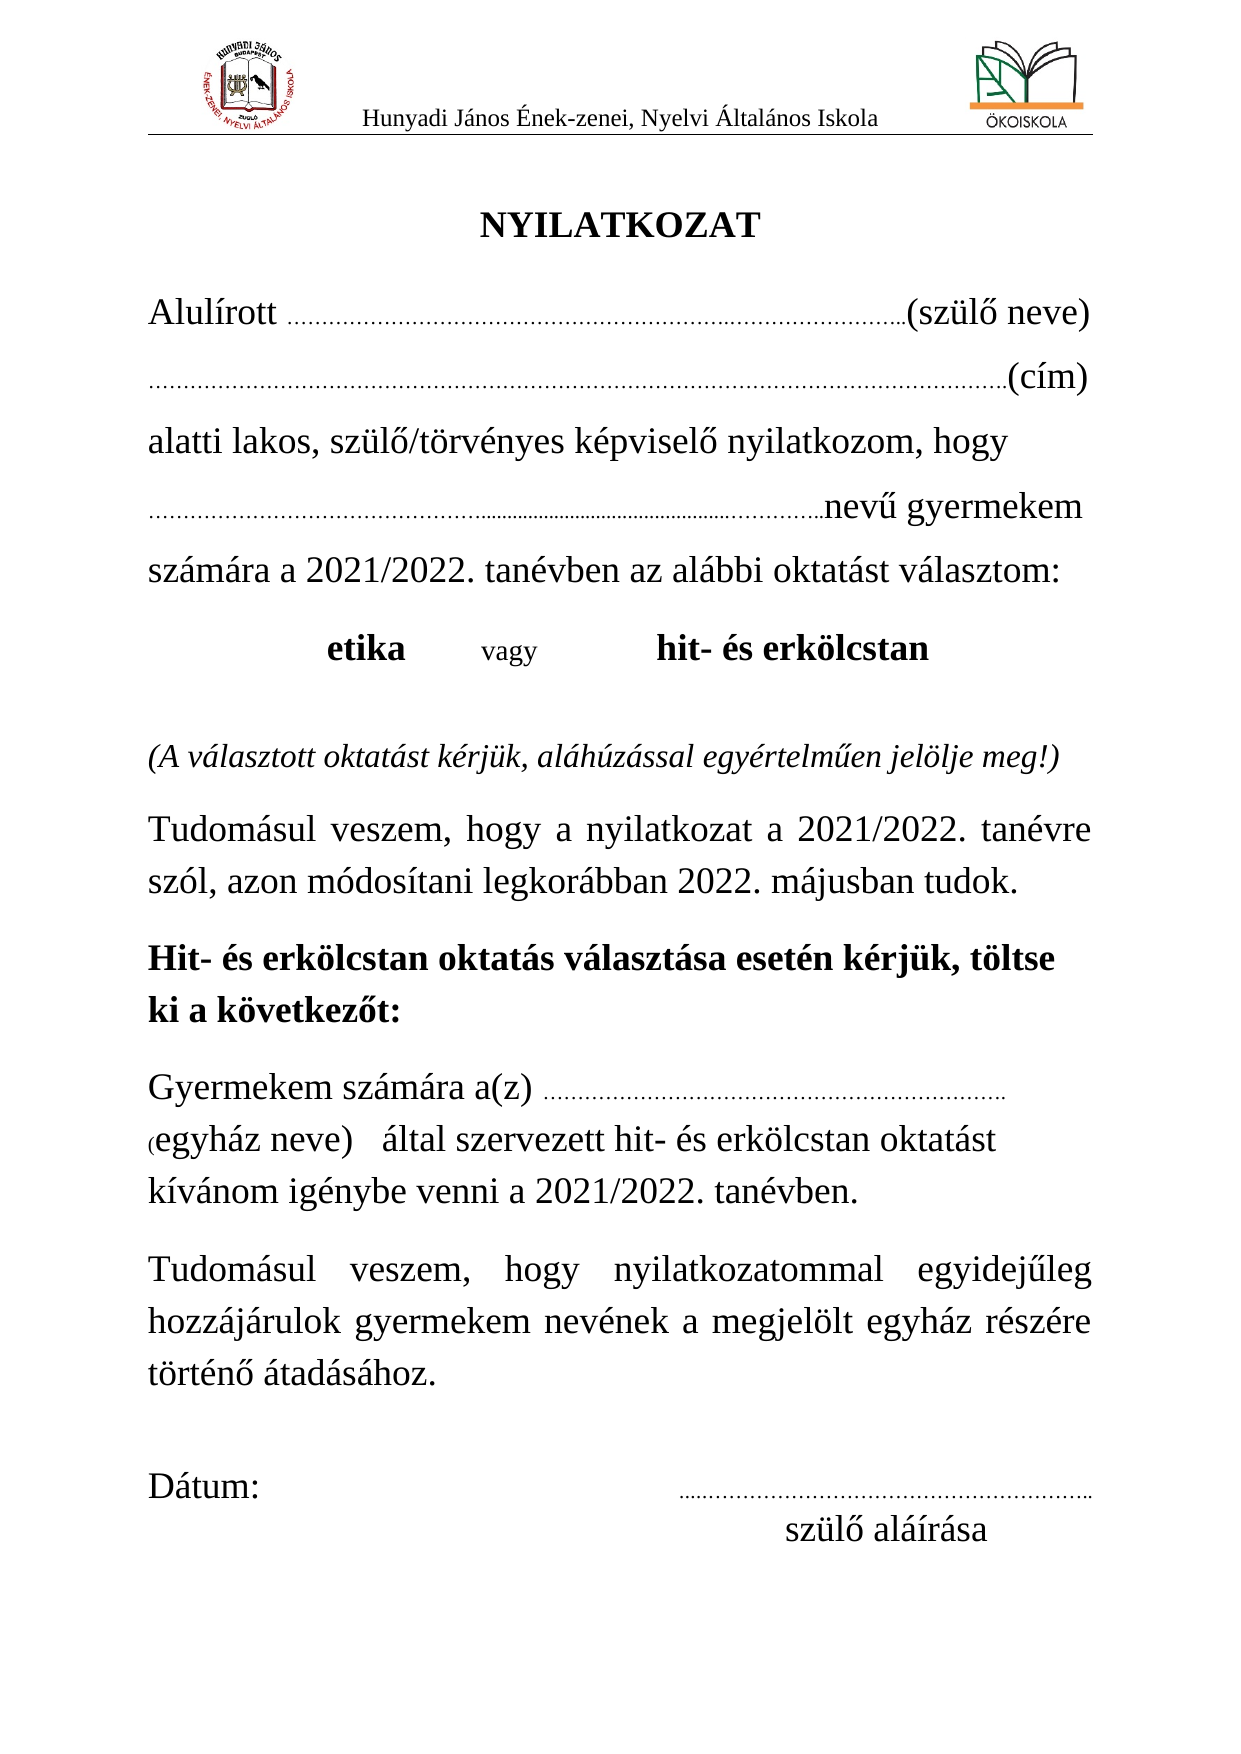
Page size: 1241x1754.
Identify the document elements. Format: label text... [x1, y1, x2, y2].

text Alulírott ……………………………………………………….……………………..(szülő neve) [148, 289, 1093, 332]
text NYILATKOZAT [148, 202, 1093, 245]
text Gyermekem számára a(z) ………………………………………………………….(egyház neve) által szervezett hit- és erkölcstan oktatást kívánom igénybe venni a 2021/2022. tanévben. [148, 1058, 1093, 1214]
text szülő aláírása [679, 1507, 1093, 1550]
text (A választott oktatást kérjük, aláhúzással egyértelműen jelölje meg!) [148, 736, 1093, 775]
text alatti lakos, szülő/törvényes képviselő nyilatkozom, hogy [148, 418, 1093, 462]
picture [201, 38, 296, 132]
text etika vagy hit- és erkölcstan [148, 625, 1093, 668]
text ………………………………………… …………..nevű gyermekem számára a 2021/2022. tanévben az alábbi oktatást választom: [148, 483, 1093, 591]
text Hit- és erkölcstan oktatás választása esetén kérjük, töltse ki a következőt: [148, 929, 1093, 1033]
picture [964, 37, 1088, 132]
text Tudomásul veszem, hogy nyilatkozatommal egyidejűleg hozzájárulok gyermekem nevének a megjelölt egyház részére történő átadásához. [148, 1239, 1093, 1396]
text …………………………………………………………………………………………………………….(cím) [148, 354, 1093, 397]
text Tudomásul veszem, hogy a nyilatkozat a 2021/2022. tanévre szól, azon módosítani legkorábban 2022. májusban tudok. [148, 800, 1093, 904]
text Dátum: ……………………………………………….. [148, 1464, 1093, 1507]
text Hunyadi János Ének-zenei, Nyelvi Általános Iskola [148, 103, 1093, 134]
